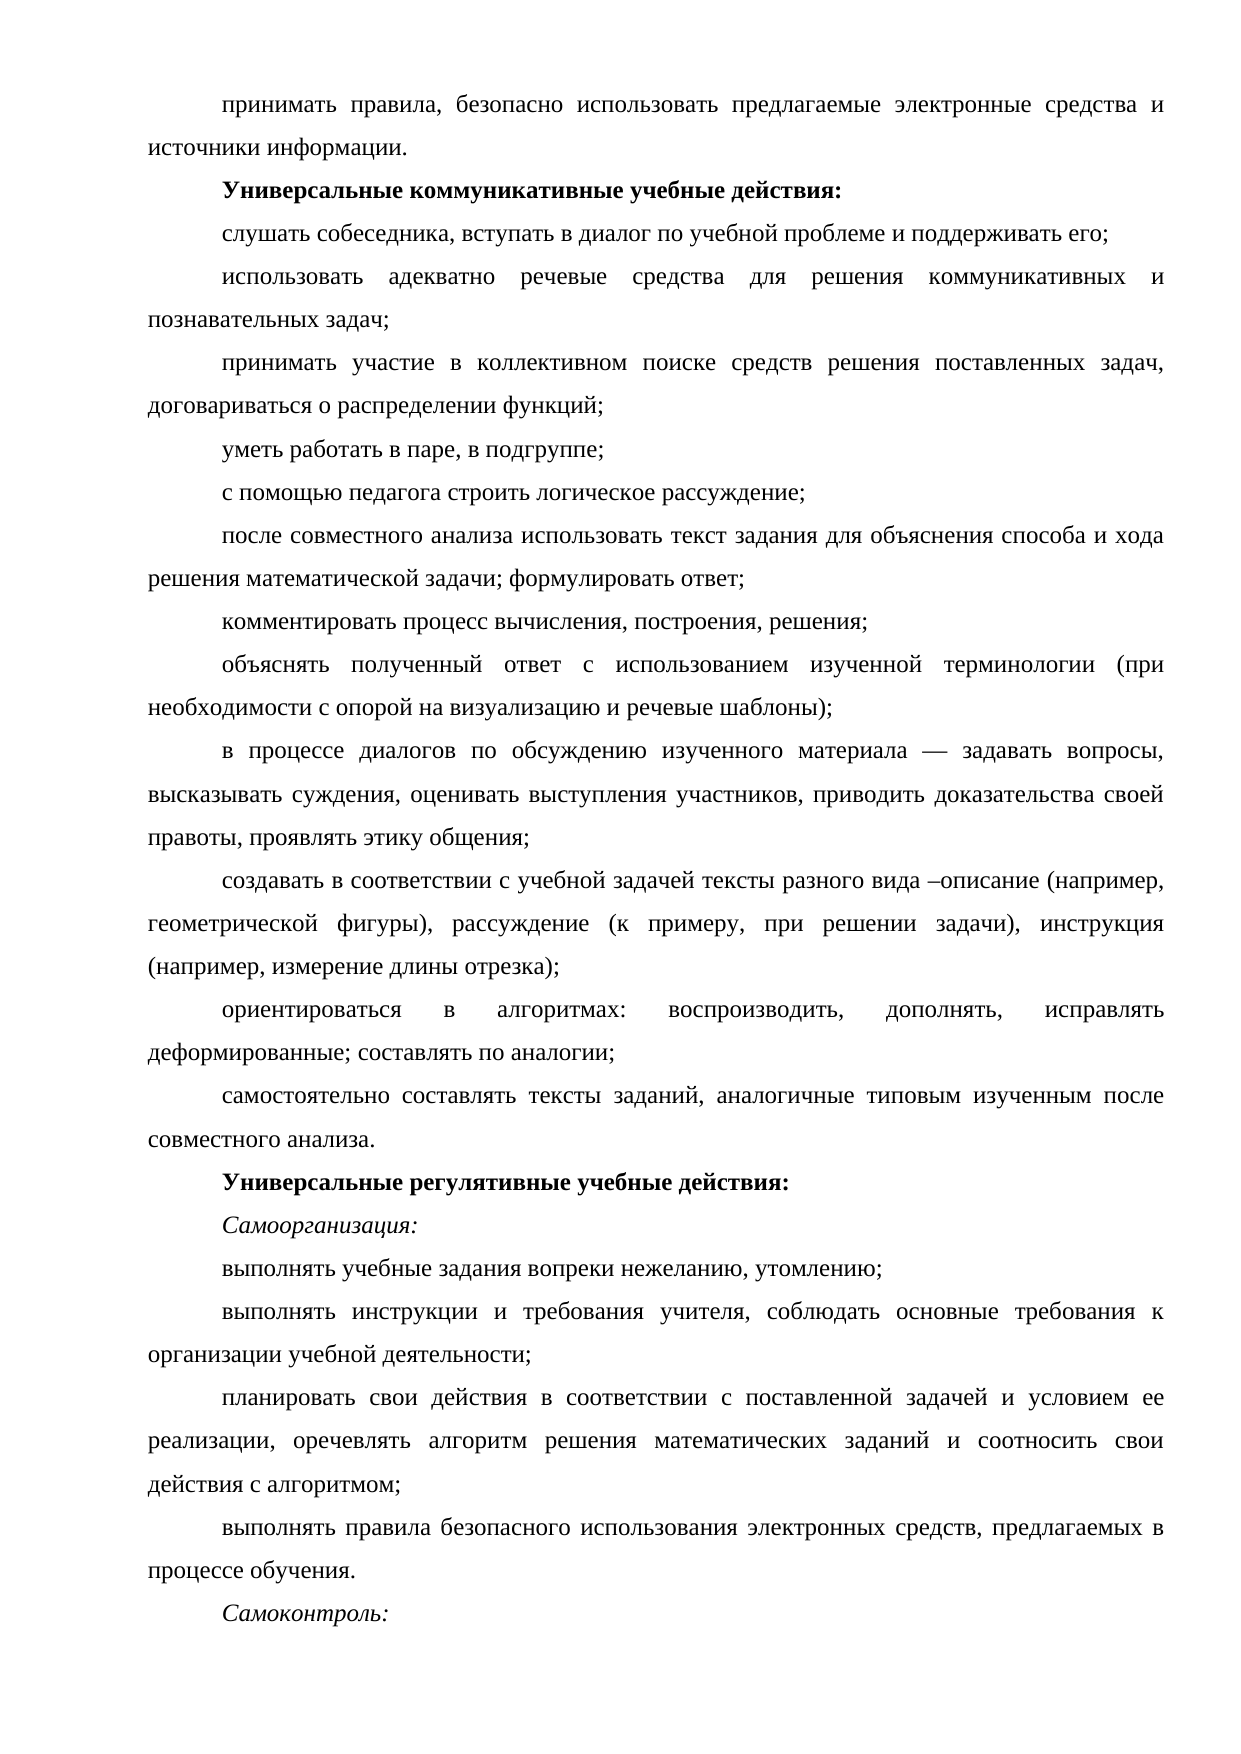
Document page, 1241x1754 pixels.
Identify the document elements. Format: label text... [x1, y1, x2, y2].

text выполнять инструкции и требования учителя, соблюдать основные требования к организации учебной деятельности; [148, 1296, 1165, 1368]
text объяснять полученный ответ с использованием изученной терминологии (при необходимости с опорой на визуализацию и речевые шаблоны); [148, 649, 1165, 721]
text создавать в соответствии с учебной задачей тексты разного вида –описание (например, геометрической фигуры), рассуждение (к примеру, при решении задачи), инструкция (например, измерение длины отрезка); [148, 865, 1165, 980]
text комментировать процесс вычисления, построения, решения; [148, 606, 1165, 635]
text уметь работать в паре, в подгруппе; [148, 434, 1165, 462]
text выполнять правила безопасного использования электронных средств, предлагаемых в процессе обучения. [148, 1512, 1165, 1584]
text принимать правила, безопасно использовать предлагаемые электронные средства и источники информации. [148, 89, 1165, 161]
text с помощью педагога строить логическое рассуждение; [148, 477, 1165, 506]
text Самоорганизация: [148, 1210, 1165, 1239]
text ориентироваться в алгоритмах: воспроизводить, дополнять, исправлять деформированные; составлять по аналогии; [148, 994, 1165, 1066]
text самостоятельно составлять тексты заданий, аналогичные типовым изученным после совместного анализа. [148, 1081, 1165, 1152]
text слушать собеседника, вступать в диалог по учебной проблеме и поддерживать его; [148, 218, 1165, 247]
text выполнять учебные задания вопреки нежеланию, утомлению; [148, 1253, 1165, 1282]
text использовать адекватно речевые средства для решения коммуникативных и познавательных задач; [148, 261, 1165, 333]
text Универсальные коммуникативные учебные действия: [148, 175, 1165, 204]
text Самоконтроль: [148, 1598, 1165, 1627]
text планировать свои действия в соответствии с поставленной задачей и условием ее реализации, оречевлять алгоритм решения математических заданий и соотносить свои действия с алгоритмом; [148, 1382, 1165, 1497]
text Универсальные регулятивные учебные действия: [148, 1167, 1165, 1196]
text в процессе диалогов по обсуждению изученного материала — задавать вопросы, высказывать суждения, оценивать выступления участников, приводить доказательства своей правоты, проявлять этику общения; [148, 736, 1165, 851]
text принимать участие в коллективном поиске средств решения поставленных задач, договариваться о распределении функций; [148, 347, 1165, 419]
text после совместного анализа использовать текст задания для объяснения способа и хода решения математической задачи; формулировать ответ; [148, 520, 1165, 592]
